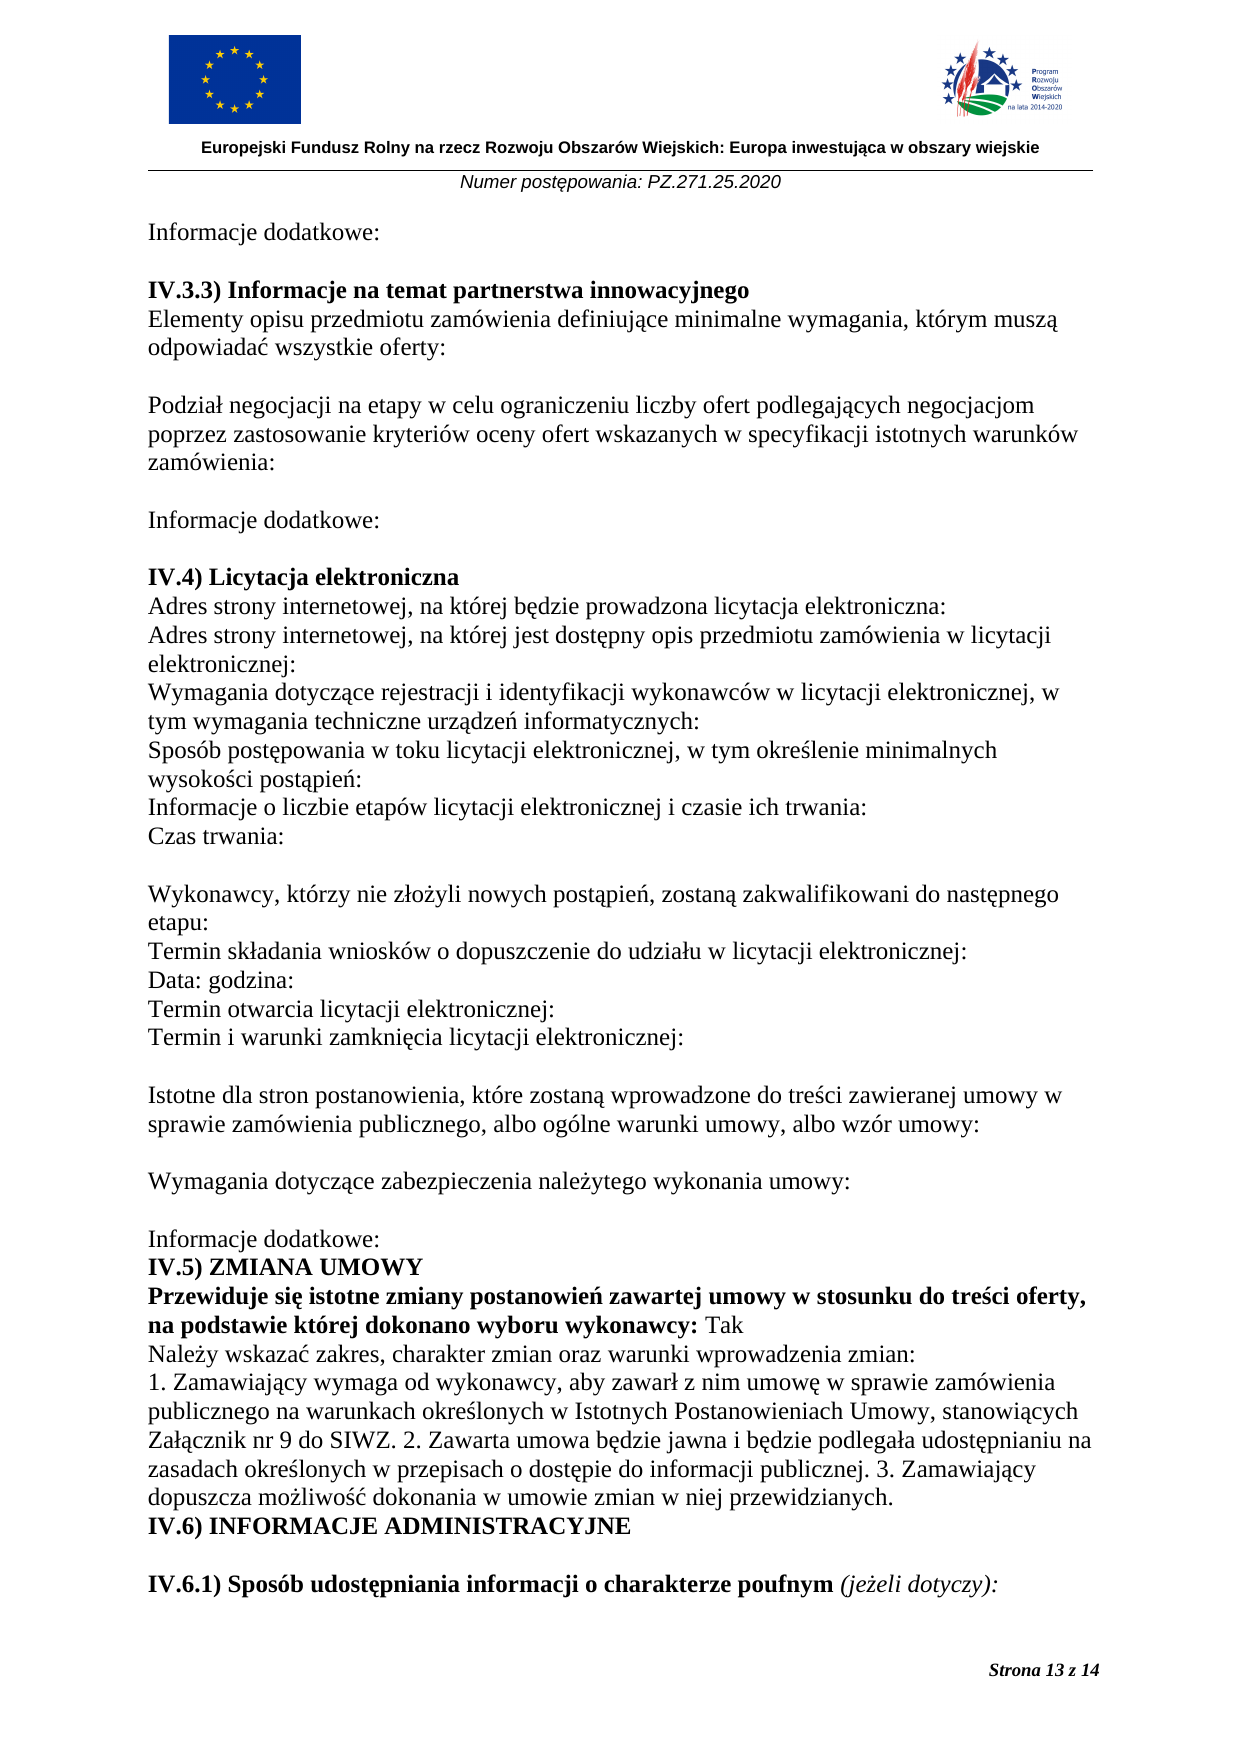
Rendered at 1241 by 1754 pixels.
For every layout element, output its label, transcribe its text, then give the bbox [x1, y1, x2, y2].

text Sposób postępowania w toku licytacji elektronicznej, w tym określenie minimalnych wysokości postąpień: [148, 735, 1092, 792]
text Termin i warunki zamknięcia licytacji elektronicznej: [148, 1022, 1092, 1051]
picture [168, 35, 301, 124]
text Informacje dodatkowe: [148, 1195, 1092, 1252]
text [148, 217, 1092, 620]
picture [936, 35, 1072, 124]
text Termin składania wniosków o dopuszczenie do udziału w licytacji elektronicznej: Data: godzina: Termin otwarcia licytacji elektronicznej: [148, 936, 1092, 1022]
text Informacje o liczbie etapów licytacji elektronicznej i czasie ich trwania: [148, 792, 1092, 821]
text Czas trwania: Wykonawcy, którzy nie złożyli nowych postąpień, zostaną zakwalifikowani do następnego etapu: [148, 821, 1092, 936]
text Istotne dla stron postanowienia, które zostaną wprowadzone do treści zawieranej umowy w sprawie zamówienia publicznego, albo ogólne warunki umowy, albo wzór umowy: [148, 1051, 1092, 1137]
text Adres strony internetowej, na której jest dostępny opis przedmiotu zamówienia w licytacji elektronicznej: [148, 620, 1092, 677]
text Wymagania dotyczące rejestracji i identyfikacji wykonawców w licytacji elektronicznej, w tym wymagania techniczne urządzeń informatycznych: [148, 677, 1092, 735]
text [148, 1252, 1092, 1626]
text Wymagania dotyczące zabezpieczenia należytego wykonania umowy: [148, 1137, 1092, 1195]
